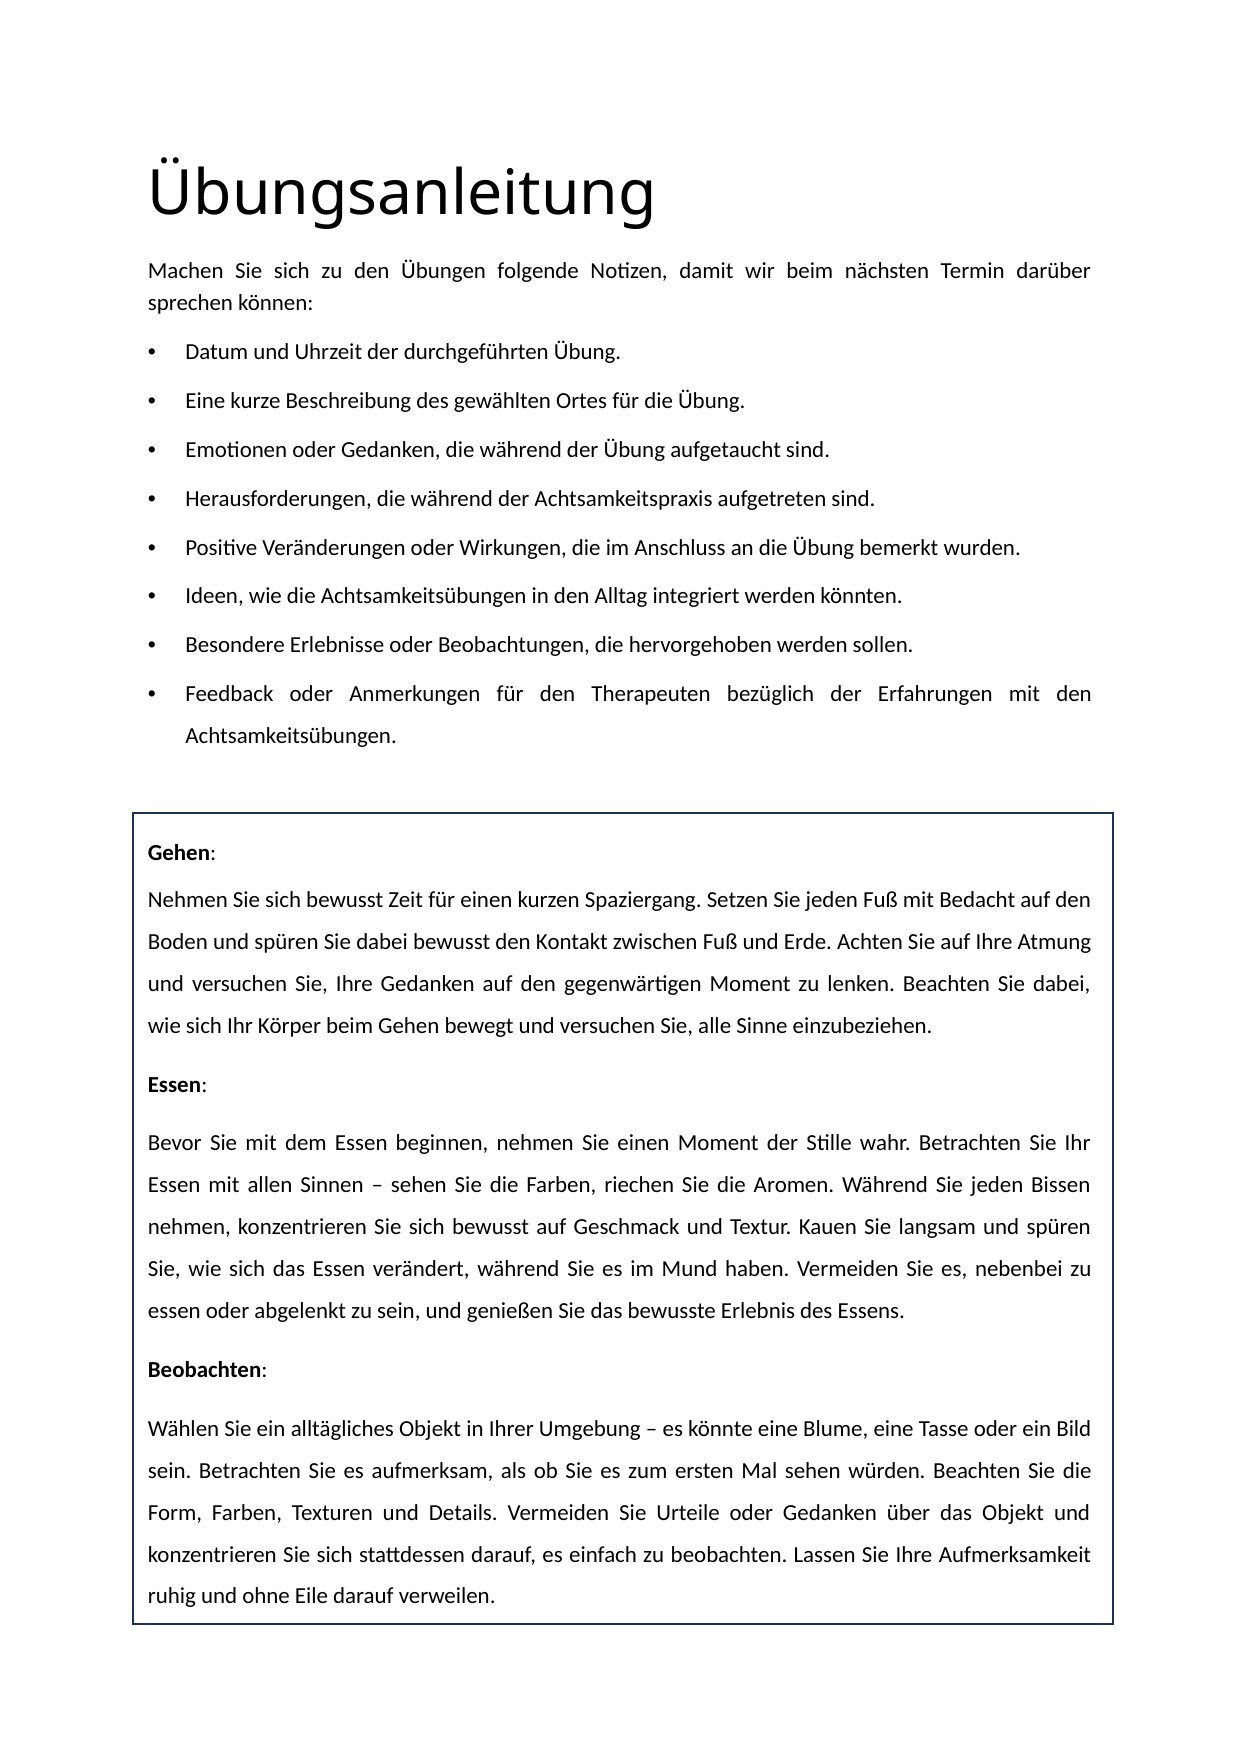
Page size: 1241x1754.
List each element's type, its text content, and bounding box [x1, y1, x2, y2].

list Besondere Erlebnisse oder Beobachtungen, die hervorgehoben werden sollen. [148, 630, 1093, 658]
text Machen Sie sich zu den Übungen folgende Notizen, damit wir beim nächsten Termin darüber sprechen können: [148, 256, 1093, 316]
list Ideen, wie die Achtsamkeitsübungen in den Alltag integriert werden könnten. [148, 581, 1093, 609]
list Eine kurze Beschreibung des gewählten Ortes für die Übung. [148, 386, 1093, 414]
text Wählen Sie ein alltägliches Objekt in Ihrer Umgebung – es könnte eine Blume, eine Tasse oder ein Bild sein. Betrachten Sie es aufmerksam, als ob Sie es zum ersten Mal sehen würden. Beachten Sie die Form, Farben, Texturen und Details. Vermeiden Sie Urteile oder Gedanken über das Objekt und konzentrieren Sie sich stattdessen darauf, es einfach zu beobachten. Lassen Sie Ihre Aufmerksamkeit ruhig und ohne Eile darauf verweilen. [148, 1414, 1093, 1610]
list Datum und Uhrzeit der durchgeführten Übung. [148, 337, 1093, 365]
list Herausforderungen, die während der Achtsamkeitspraxis aufgetreten sind. [148, 484, 1093, 512]
list Feedback oder Anmerkungen für den Therapeuten bezüglich der Erfahrungen mit den Achtsamkeitsübungen. [148, 679, 1093, 749]
text Bevor Sie mit dem Essen beginnen, nehmen Sie einen Moment der Stille wahr. Betrachten Sie Ihr Essen mit allen Sinnen – sehen Sie die Farben, riechen Sie die Aromen. Während Sie jeden Bissen nehmen, konzentrieren Sie sich bewusst auf Geschmack und Textur. Kauen Sie langsam und spüren Sie, wie sich das Essen verändert, während Sie es im Mund haben. Vermeiden Sie es, nebenbei zu essen oder abgelenkt zu sein, und genießen Sie das bewusste Erlebnis des Essens. [148, 1128, 1093, 1324]
list Positive Veränderungen oder Wirkungen, die im Anschluss an die Übung bemerkt wurden. [148, 533, 1093, 561]
text Gehen: [148, 838, 1093, 866]
list Emotionen oder Gedanken, die während der Übung aufgetaucht sind. [148, 435, 1093, 463]
text Nehmen Sie sich bewusst Zeit für einen kurzen Spaziergang. Setzen Sie jeden Fuß mit Bedacht auf den Boden und spüren Sie dabei bewusst den Kontakt zwischen Fuß und Erde. Achten Sie auf Ihre Atmung und versuchen Sie, Ihre Gedanken auf den gegenwärtigen Moment zu lenken. Beachten Sie dabei, wie sich Ihr Körper beim Gehen bewegt und versuchen Sie, alle Sinne einzubeziehen. [148, 885, 1093, 1039]
text Übungsanleitung [148, 148, 1093, 233]
text Essen: [148, 1070, 1093, 1098]
text Beobachten: [148, 1355, 1093, 1383]
